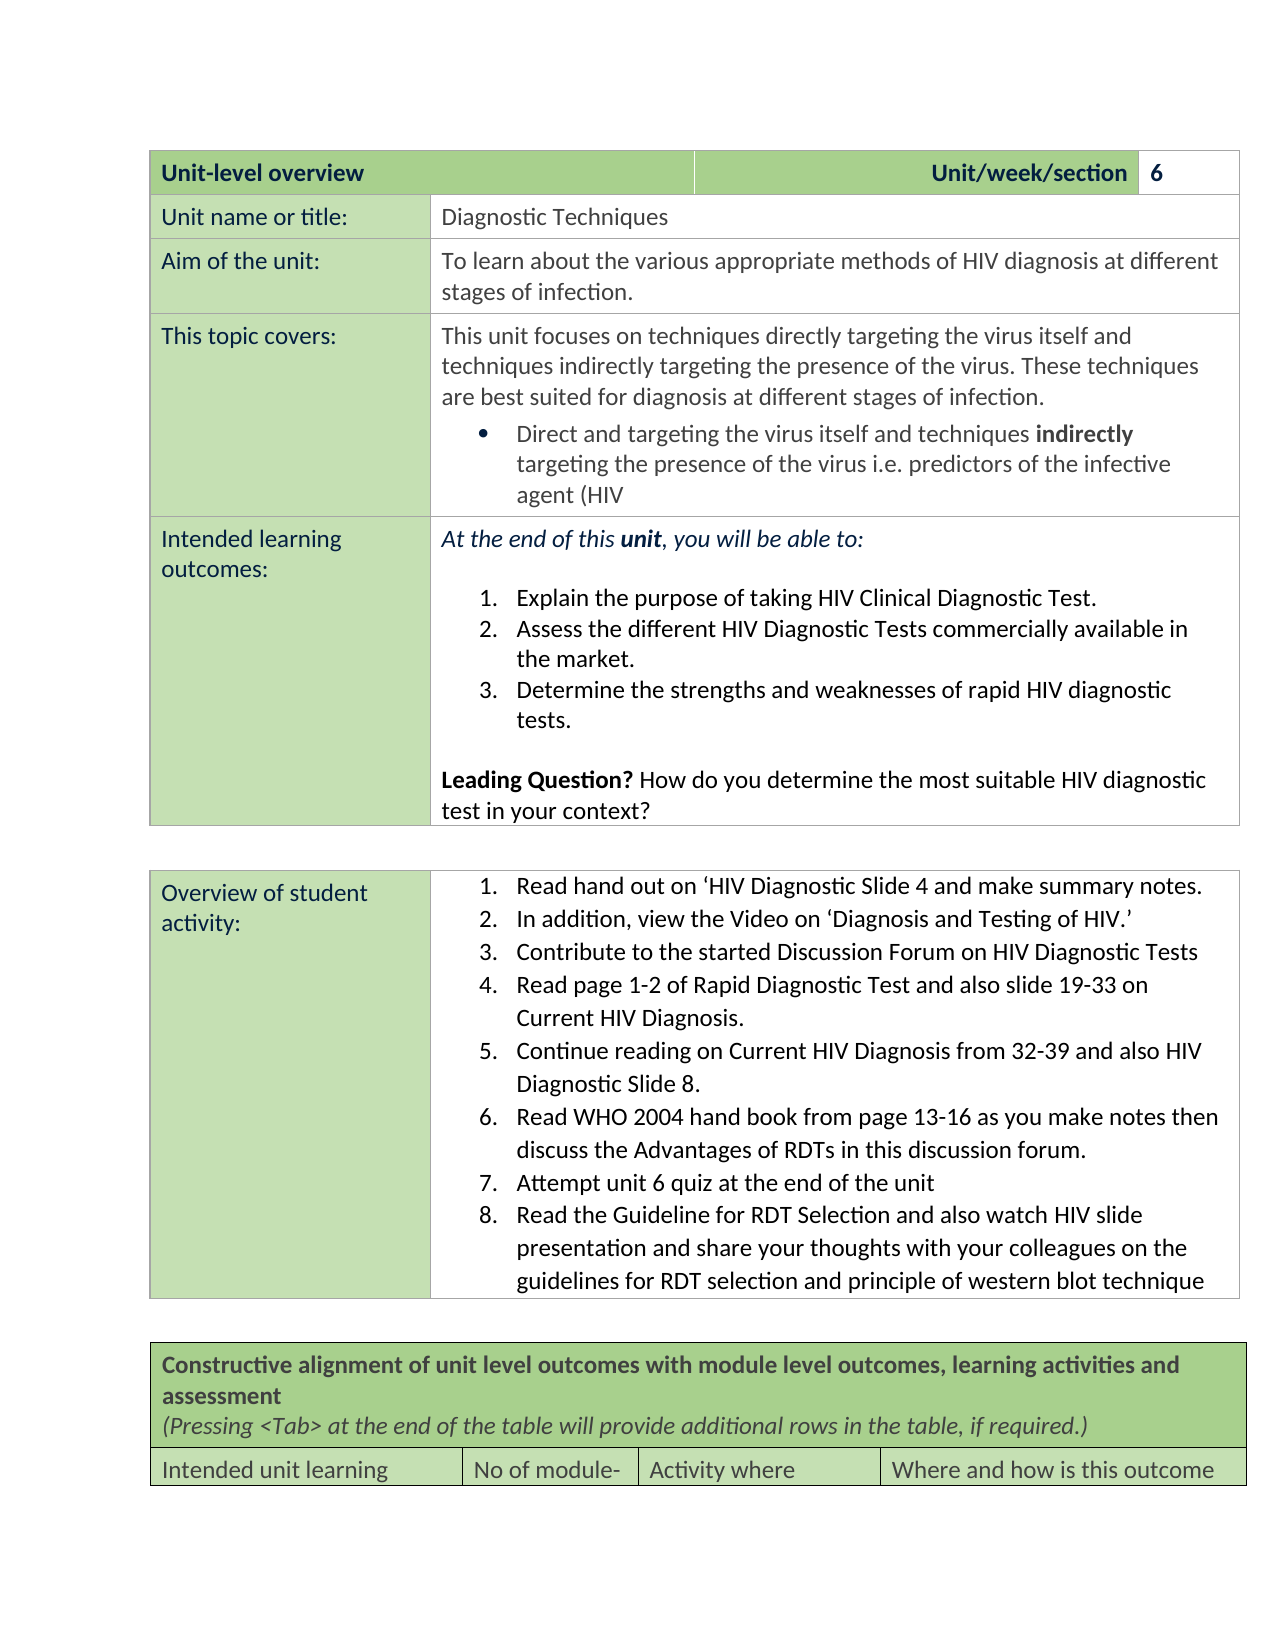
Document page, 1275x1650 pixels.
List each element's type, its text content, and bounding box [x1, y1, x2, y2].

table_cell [881, 1448, 1246, 1485]
table_cell Aim of the unit: [151, 239, 430, 313]
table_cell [151, 1448, 462, 1485]
table_header Unit/week/section [695, 151, 1138, 194]
table_cell To learn about the various appropriate methods of HIV diagnosis at different stages of infection. [431, 239, 1239, 313]
table_header Read hand out on ‘HIV Diagnostic Slide 4 and make summary notes. In addition, view the Video on ‘Diagnosis and Testing of HIV.’ Contribute to the started Discussion Forum on HIV Diagnostic Tests Read page 1-2 of Rapid Diagnostic Test and also slide 19-33 on Current HIV Diagnosis. Continue reading on Current HIV Diagnosis from 32-39 and also HIV Diagnostic Slide 8. Read WHO 2004 hand book from page 13-16 as you make notes then discuss the Advantages of RDTs in this discussion forum. Attempt unit 6 quiz at the end of the unit Read the Guideline for RDT Selection and also watch HIV slide presentation and share your thoughts with your colleagues on the guidelines for RDT selection and principle of western blot technique [431, 871, 1239, 1298]
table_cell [463, 1448, 638, 1485]
table_cell This topic covers: [151, 314, 430, 516]
table_cell Diagnostic Techniques [431, 195, 1239, 238]
table_header Constructive alignment of unit level outcomes with module level outcomes, learning activities and assessment (Pressing <Tab> at the end of the table will provide additional rows in the table, if required.) [151, 1343, 1246, 1447]
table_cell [639, 1448, 880, 1485]
table_cell Unit name or title: [151, 195, 430, 238]
table_cell At the end of this unit, you will be able to: Explain the purpose of taking HIV Clinical Diagnostic Test. Assess the different HIV Diagnostic Tests commercially available in the market. Determine the strengths and weaknesses of rapid HIV diagnostic tests. Leading Question? How do you determine the most suitable HIV diagnostic test in your context? [431, 517, 1239, 825]
table_header Unit-level overview [151, 151, 694, 194]
table_cell Intended learning outcomes: [151, 517, 430, 825]
table_header 6 [1139, 151, 1239, 194]
table_cell This unit focuses on techniques directly targeting the virus itself and techniques indirectly targeting the presence of the virus. These techniques are best suited for diagnosis at different stages of infection. Direct and targeting the virus itself and techniques indirectly targeting the presence of the virus i.e. predictors of the infective agent (HIV [431, 314, 1239, 516]
table_header Overview of student activity: [151, 871, 430, 1298]
